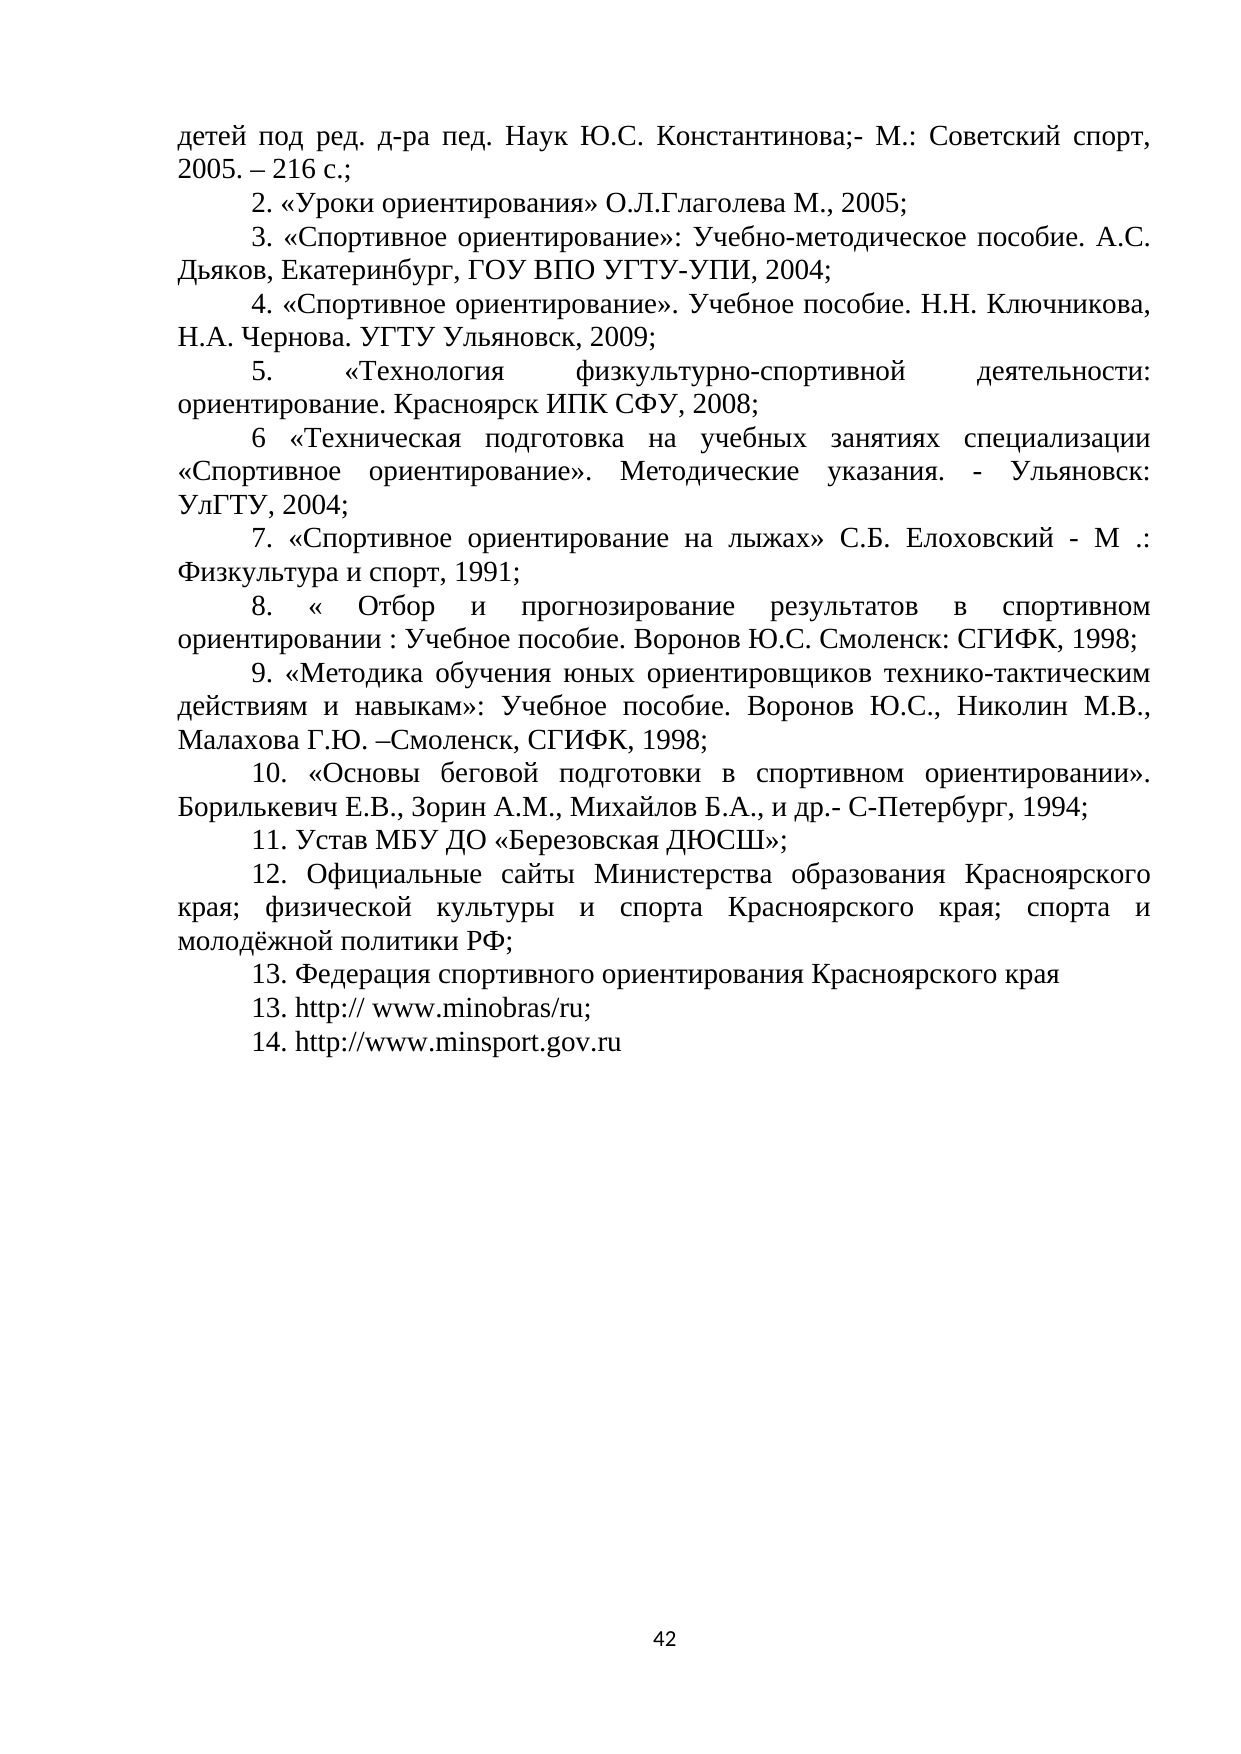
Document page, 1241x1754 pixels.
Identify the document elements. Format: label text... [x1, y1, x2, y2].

text 8. « Отбор и прогнозирование результатов в спортивном ориентировании : Учебное пособие. Воронов Ю.С. Смоленск: СГИФК, 1998; [177, 588, 1152, 655]
text 3. «Спортивное ориентирование»: Учебно-методическое пособие. А.С. Дьяков, Екатеринбург, ГОУ ВПО УГТУ-УПИ, 2004; [177, 219, 1152, 286]
text 5. «Технология физкультурно-спортивной деятельности: ориентирование. Красноярск ИПК СФУ, 2008; [177, 353, 1152, 420]
text 2. «Уроки ориентирования» О.Л.Глаголева М., 2005; [177, 185, 1152, 219]
text 13. Федерация спортивного ориентирования Красноярского края [177, 957, 1152, 990]
text 13. http:// www.minobras/ru; [177, 990, 1152, 1024]
text 14. http://www.minsport.gov.ru [177, 1024, 1152, 1057]
text 11. Устав МБУ ДО «Березовская ДЮСШ»; [177, 822, 1152, 856]
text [177, 118, 1152, 185]
text 7. «Спортивное ориентирование на лыжах» С.Б. Елоховский - М .: Физкультура и спорт, 1991; [177, 521, 1152, 588]
text 6 «Техническая подготовка на учебных занятиях специализации «Спортивное ориентирование». Методические указания. - Ульяновск: УлГТУ, 2004; [177, 420, 1152, 521]
text 10. «Основы беговой подготовки в спортивном ориентировании». Борилькевич Е.В., Зорин А.М., Михайлов Б.А., и др.- С-Петербург, 1994; [177, 755, 1152, 822]
text 9. «Методика обучения юных ориентировщиков технико-тактическим действиям и навыкам»: Учебное пособие. Воронов Ю.С., Николин М.В., Малахова Г.Ю. –Смоленск, СГИФК, 1998; [177, 655, 1152, 755]
text 4. «Спортивное ориентирование». Учебное пособие. Н.Н. Ключникова, Н.А. Чернова. УГТУ Ульяновск, 2009; [177, 286, 1152, 353]
text 12. Официальные сайты Министерства образования Красноярского края; физической культуры и спорта Красноярского края; спорта и молодёжной политики РФ; [177, 856, 1152, 957]
